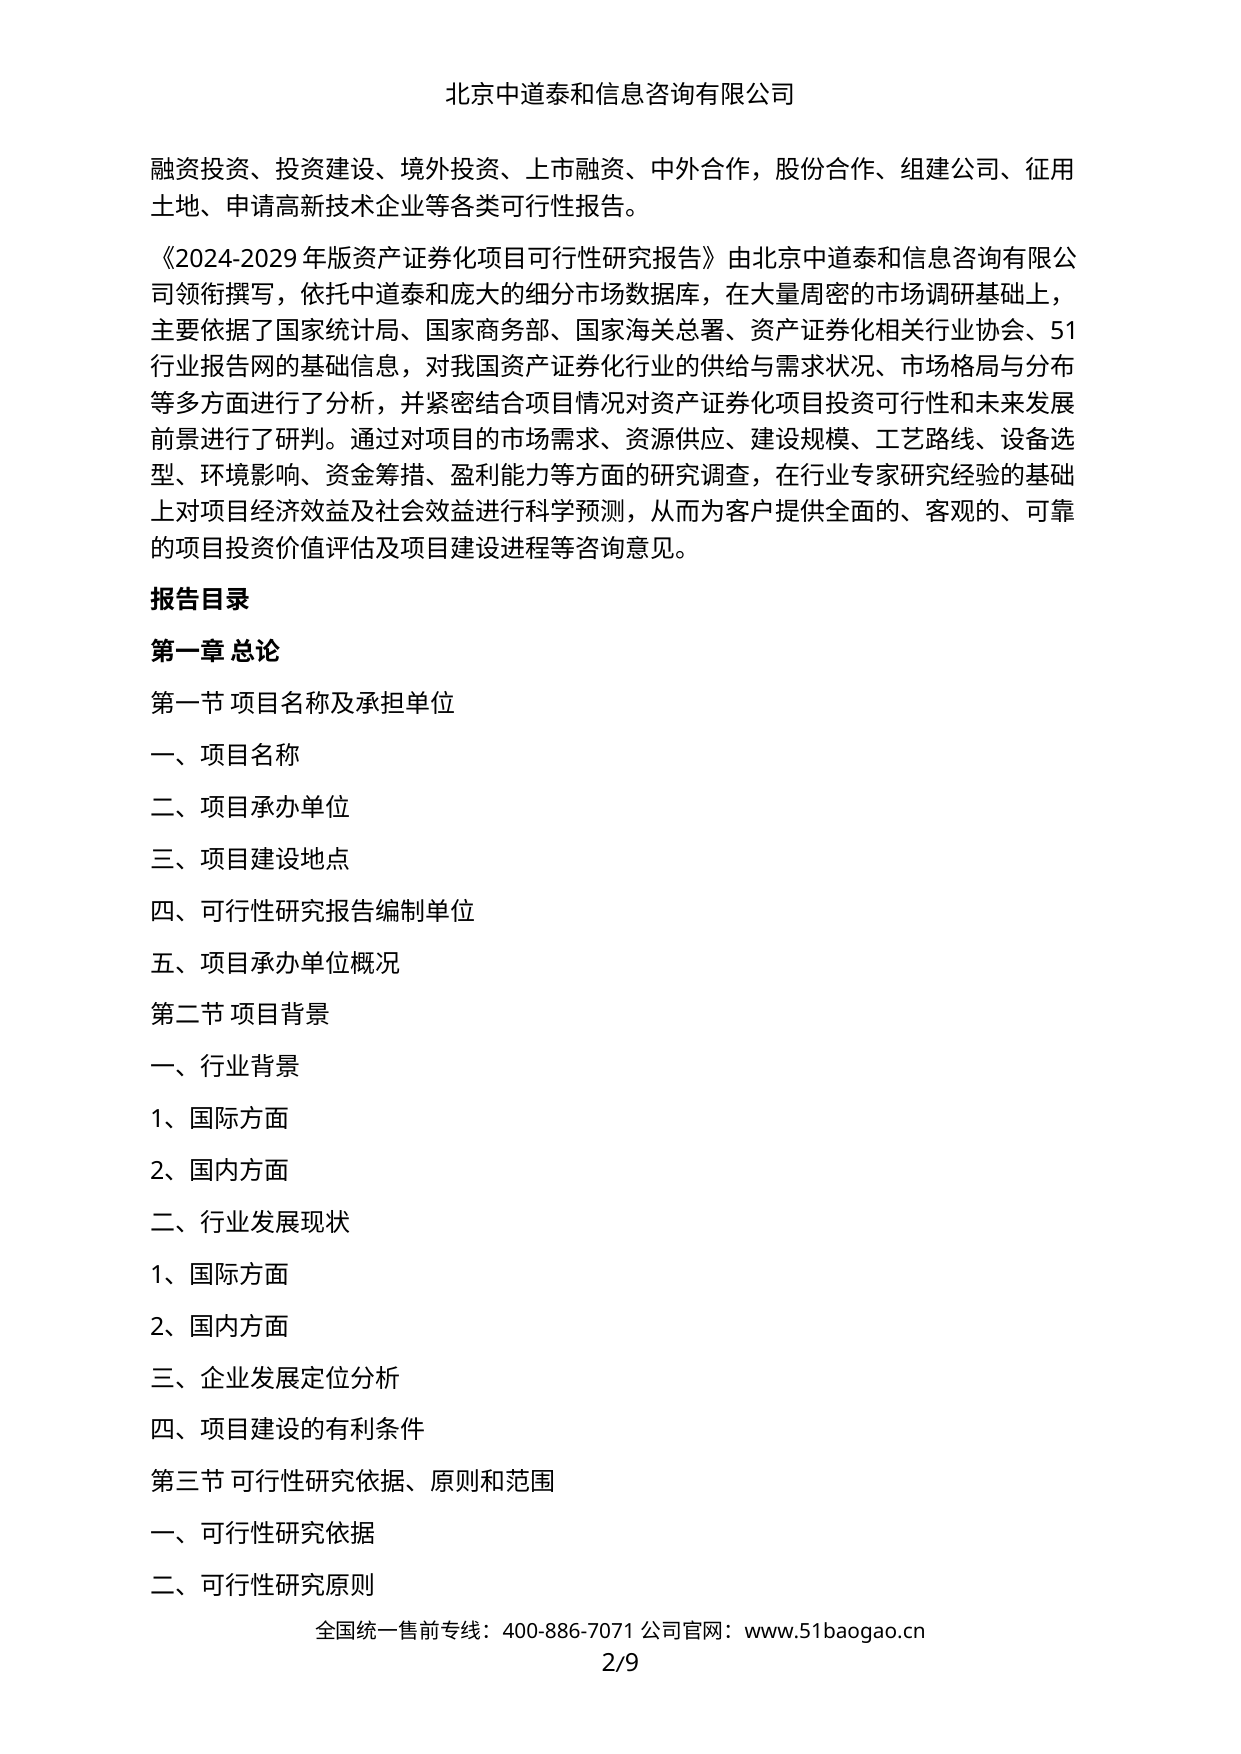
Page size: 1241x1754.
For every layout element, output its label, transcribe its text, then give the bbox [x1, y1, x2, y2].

text 第三节 可行性研究依据、原则和范围 [150, 1462, 1090, 1498]
text 第二节 项目背景 [150, 995, 1090, 1031]
text 三、企业发展定位分析 [150, 1358, 1090, 1394]
text 二、项目承办单位 [150, 787, 1090, 824]
text 2、国内方面 [150, 1306, 1090, 1342]
text 四、可行性研究报告编制单位 [150, 891, 1090, 927]
text 二、行业发展现状 [150, 1202, 1090, 1239]
text 四、项目建设的有利条件 [150, 1410, 1090, 1446]
text 1、国际方面 [150, 1254, 1090, 1291]
text 一、可行性研究依据 [150, 1514, 1090, 1550]
text 第一节 项目名称及承担单位 [150, 684, 1090, 720]
text 《2024-2029年版资产证券化项目可行性研究报告》由北京中道泰和信息咨询有限公司领衔撰写，依托中道泰和庞大的细分市场数据库，在大量周密的市场调研基础上，主要依据了国家统计局、国家商务部、国家海关总署、资产证券化相关行业协会、51行业报告网的基础信息，对我国资产证券化行业的供给与需求状况、市场格局与分布等多方面进行了分析，并紧密结合项目情况对资产证券化项目投资可行性和未来发展前景进行了研判。通过对项目的市场需求、资源供应、建设规模、工艺路线、设备选型、环境影响、资金筹措、盈利能力等方面的研究调查，在行业专家研究经验的基础上对项目经济效益及社会效益进行科学预测，从而为客户提供全面的、客观的、可靠的项目投资价值评估及项目建设进程等咨询意见。 [150, 238, 1090, 564]
text 一、项目名称 [150, 736, 1090, 772]
text 1、国际方面 [150, 1099, 1090, 1135]
text 二、可行性研究原则 [150, 1566, 1090, 1602]
text 五、项目承办单位概况 [150, 943, 1090, 979]
text 报告目录 [150, 580, 1090, 616]
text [150, 150, 1090, 222]
text 第一章 总论 [150, 632, 1090, 668]
text 三、项目建设地点 [150, 839, 1090, 876]
text 2、国内方面 [150, 1151, 1090, 1187]
text 一、行业背景 [150, 1047, 1090, 1083]
